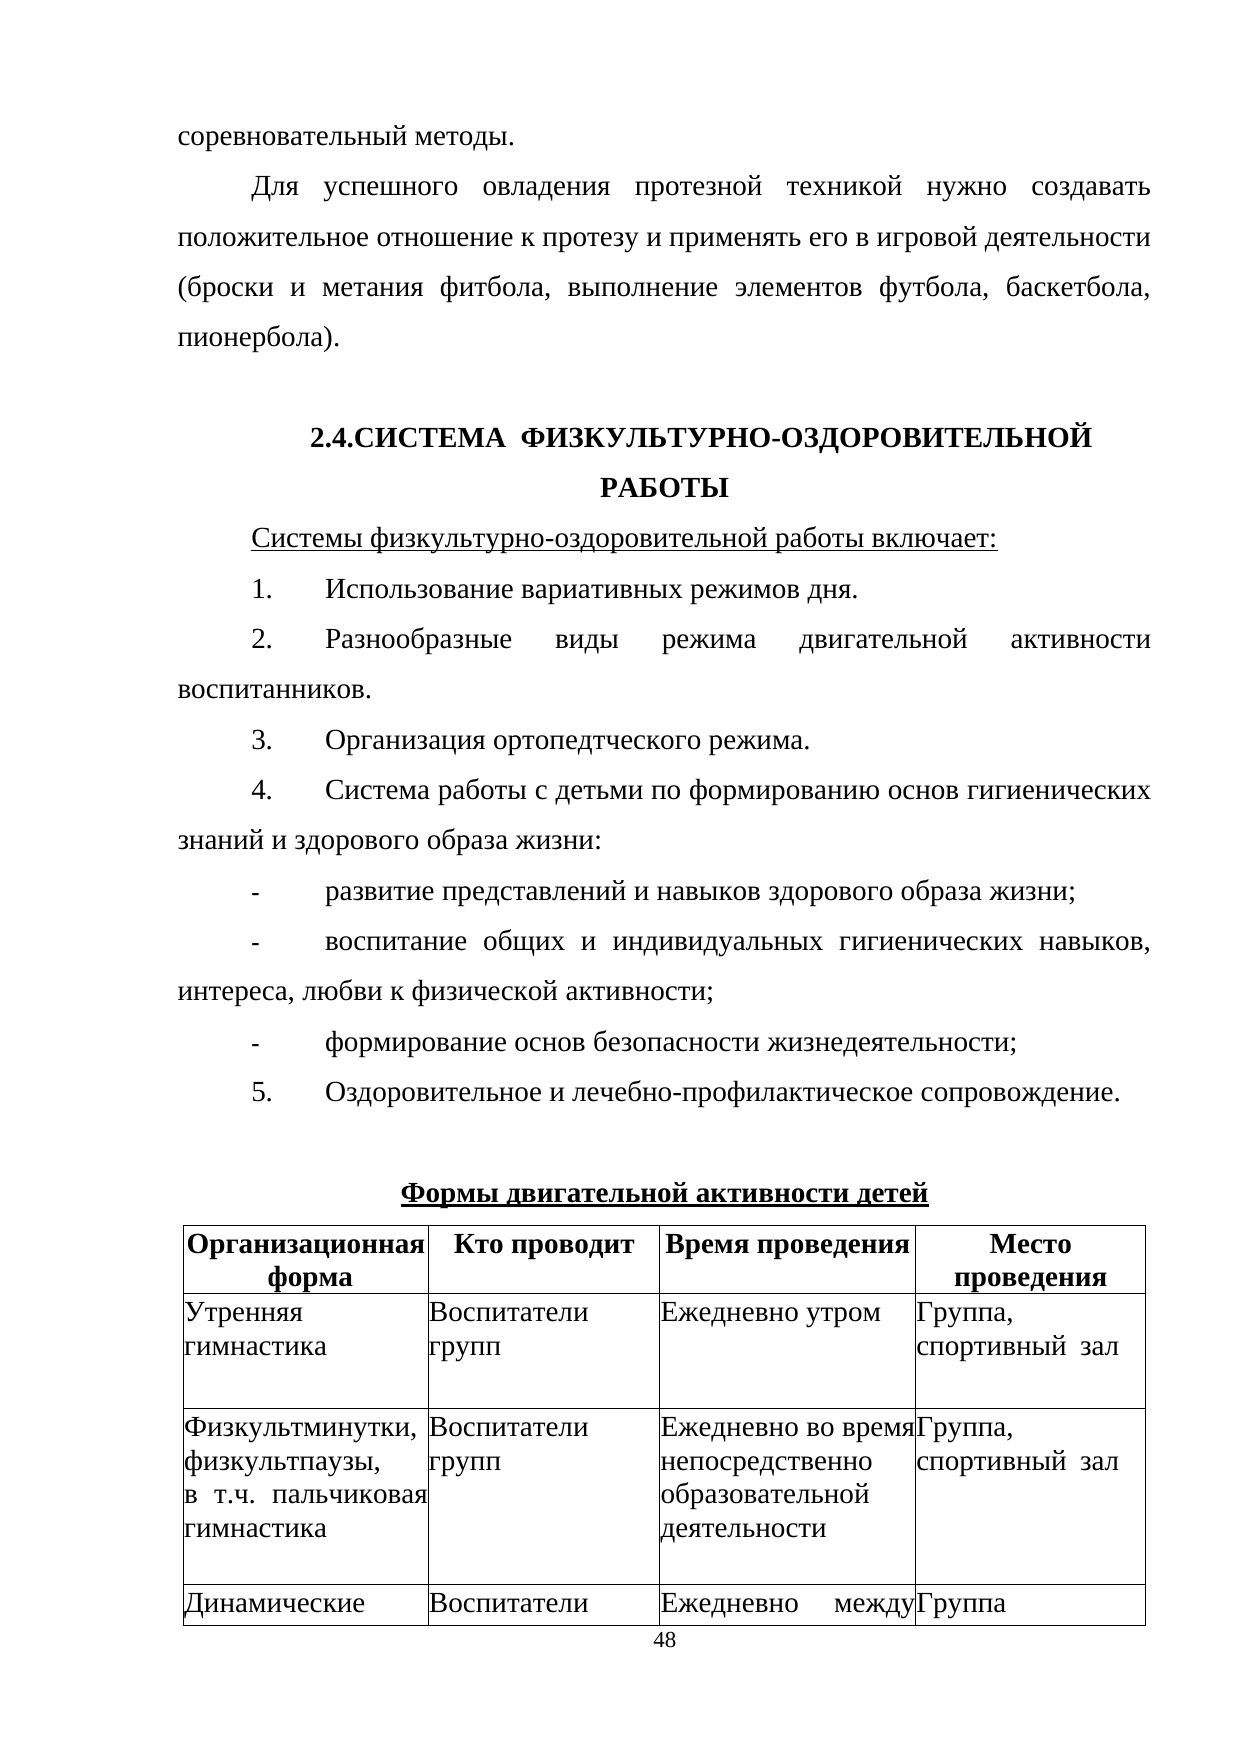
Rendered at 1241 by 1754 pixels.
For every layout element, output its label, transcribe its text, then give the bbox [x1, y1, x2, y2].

text Формы двигательной активности детей [177, 1175, 1152, 1208]
table_cell Физкультминутки, физкультпаузы, в т.ч. пальчиковая гимнастика [184, 1409, 428, 1584]
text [177, 118, 1152, 152]
table_header Время проведения [660, 1226, 915, 1293]
table_cell Утренняя гимнастика [184, 1294, 428, 1408]
list воспитание общих и индивидуальных гигиенических навыков, интереса, любви к физической активности; [177, 923, 1152, 1007]
text Для успешного овладения протезной техникой нужно создавать положительное отношение к протезу и применять его в игровой деятельности (броски и метания фитбола, выполнение элементов футбола, баскетбола, пионербола). [177, 168, 1152, 353]
table_cell Группа, спортивный зал [916, 1409, 1145, 1584]
list развитие представлений и навыков здорового образа жизни; [177, 873, 1152, 906]
table_cell Воспитатели групп [429, 1294, 659, 1408]
table_cell Ежедневно утром [660, 1294, 915, 1408]
text Системы физкультурно-оздоровительной работы включает: [177, 521, 1152, 554]
table_cell Ежедневно во время непосредственно образовательной деятельности [660, 1409, 915, 1584]
list Организация ортопедтческого режима. [177, 722, 1152, 755]
list формирование основ безопасности жизнедеятельности; [177, 1024, 1152, 1057]
list Разнообразные виды режима двигательной активности воспитанников. [177, 621, 1152, 705]
text 2.4.СИСТЕМА ФИЗКУЛЬТУРНО-ОЗДОРОВИТЕЛЬНОЙ РАБОТЫ [177, 420, 1152, 504]
table_header Место проведения [916, 1226, 1145, 1293]
list Использование вариативных режимов дня. [177, 571, 1152, 604]
table_cell Воспитатели групп [429, 1409, 659, 1584]
list Система работы с детьми по формированию основ гигиенических знаний и здорового образа жизни: [177, 772, 1152, 856]
table_header Кто проводит [429, 1226, 659, 1293]
table_cell Группа, спортивный зал [916, 1294, 1145, 1408]
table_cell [660, 1585, 915, 1625]
table_cell Воспитатели групп [429, 1585, 659, 1625]
table_header Организационная форма [184, 1226, 428, 1293]
table_cell Динамические паузы [184, 1585, 428, 1625]
table_cell Группа [916, 1585, 1145, 1625]
list Оздоровительное и лечебно-профилактическое сопровождение. [177, 1074, 1152, 1108]
